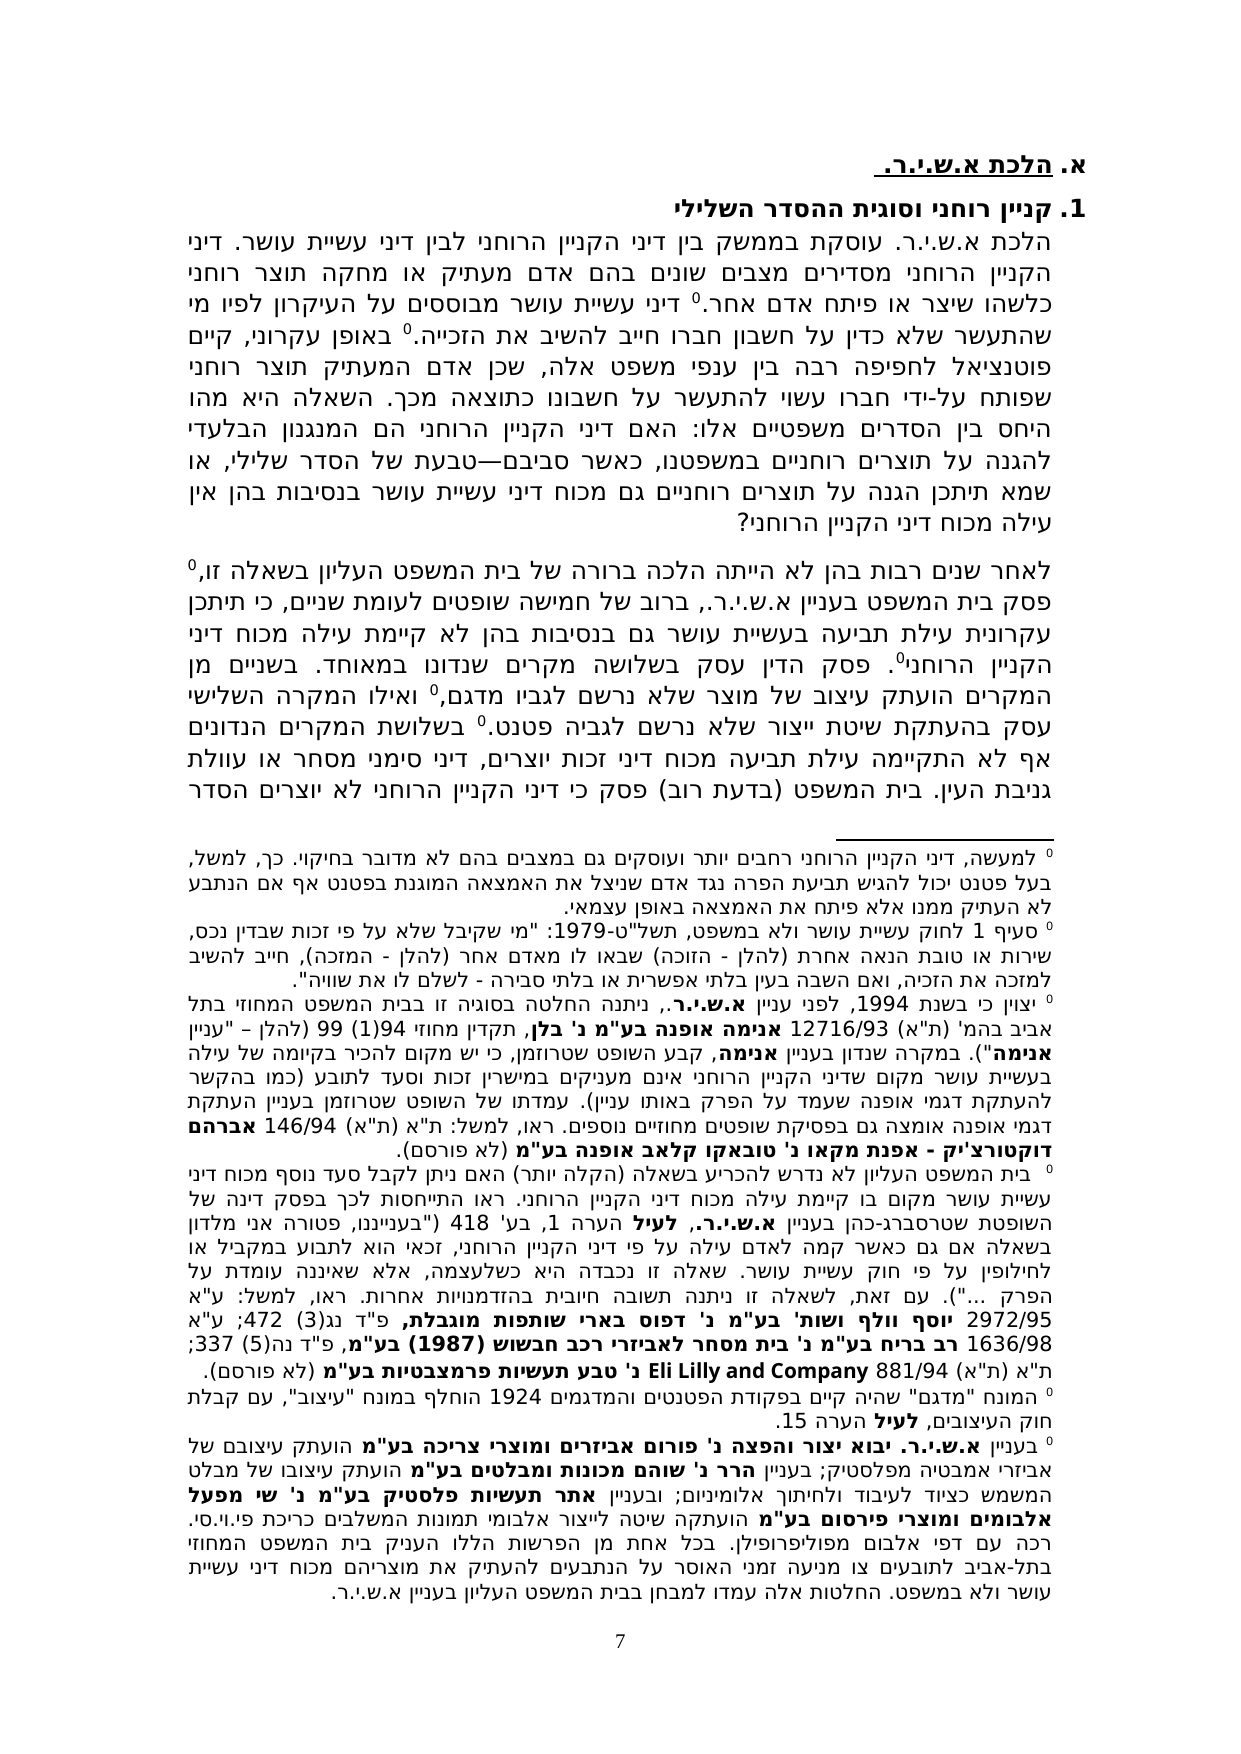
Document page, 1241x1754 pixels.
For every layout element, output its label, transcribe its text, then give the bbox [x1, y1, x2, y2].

text הלכת א.ש.י.ר. עוסקת בממשק בין דיני הקניין הרוחני לבין דיני עשיית עושר. דיני הקניין הרוחני מסדירים מצבים שונים בהם אדם מעתיק או מחקה תוצר רוחני כלשהו שיצר או פיתח אדם אחר. דיני עשיית עושר מבוססים על העיקרון לפיו מי שהתעשר שלא כדין על חשבון חברו חייב להשיב את הזכייה. באופן עקרוני, קיים פוטנציאל לחפיפה רבה בין ענפי משפט אלה, שכן אדם המעתיק תוצר רוחני שפותח על-ידי חברו עשוי להתעשר על חשבונו כתוצאה מכך. השאלה היא מהו היחס בין הסדרים משפטיים אלו: האם דיני הקניין הרוחני הם המנגנון הבלעדי להגנה על תוצרים רוחניים במשפטנו, כאשר סביבם—טבעת של הסדר שלילי, או שמא תיתכן הגנה על תוצרים רוחניים גם מכוח דיני עשיית עושר בנסיבות בהן אין עילה מכוח דיני הקניין הרוחני? [187, 225, 1053, 538]
text לאחר שנים רבות בהן לא הייתה הלכה ברורה של בית המשפט העליון בשאלה זו, פסק בית המשפט בעניין א.ש.י.ר., ברוב של חמישה שופטים לעומת שניים, כי תיתכן עקרונית עילת תביעה בעשיית עושר גם בנסיבות בהן לא קיימת עילה מכוח דיני הקניין הרוחני. פסק הדין עסק בשלושה מקרים שנדונו במאוחד. בשניים מן המקרים הועתק עיצוב של מוצר שלא נרשם לגביו מדגם, ואילו המקרה השלישי עסק בהעתקת שיטת ייצור שלא נרשם לגביה פטנט. בשלושת המקרים הנדונים אף לא התקיימה עילת תביעה מכוח דיני זכות יוצרים, דיני סימני מסחר או עוולת גניבת העין. בית המשפט (בדעת רוב) פסק כי דיני הקניין הרוחני לא יוצרים הסדר שלילי לעניין תחולתם של דיני עשיית עושר, ועל כן ניתן להעניק, בנסיבות מסוימות, סעד מכוח דיני עשיית עושר גם כאשר אין עילה מכוח דיני הקניין הרוחני. בסופו של יום, לגבי המקרים הנדונים הקונקרטיים, קבע בית המשפט כי באחד מהם (פרשת הרר) אכן ראוי לתת סעד בעשיית עושר. [187, 554, 1053, 804]
subtitle הלכת א.ש.י.ר. [187, 150, 1059, 179]
subtitle קניין רוחני וסוגית ההסדר השלילי [187, 194, 1059, 223]
